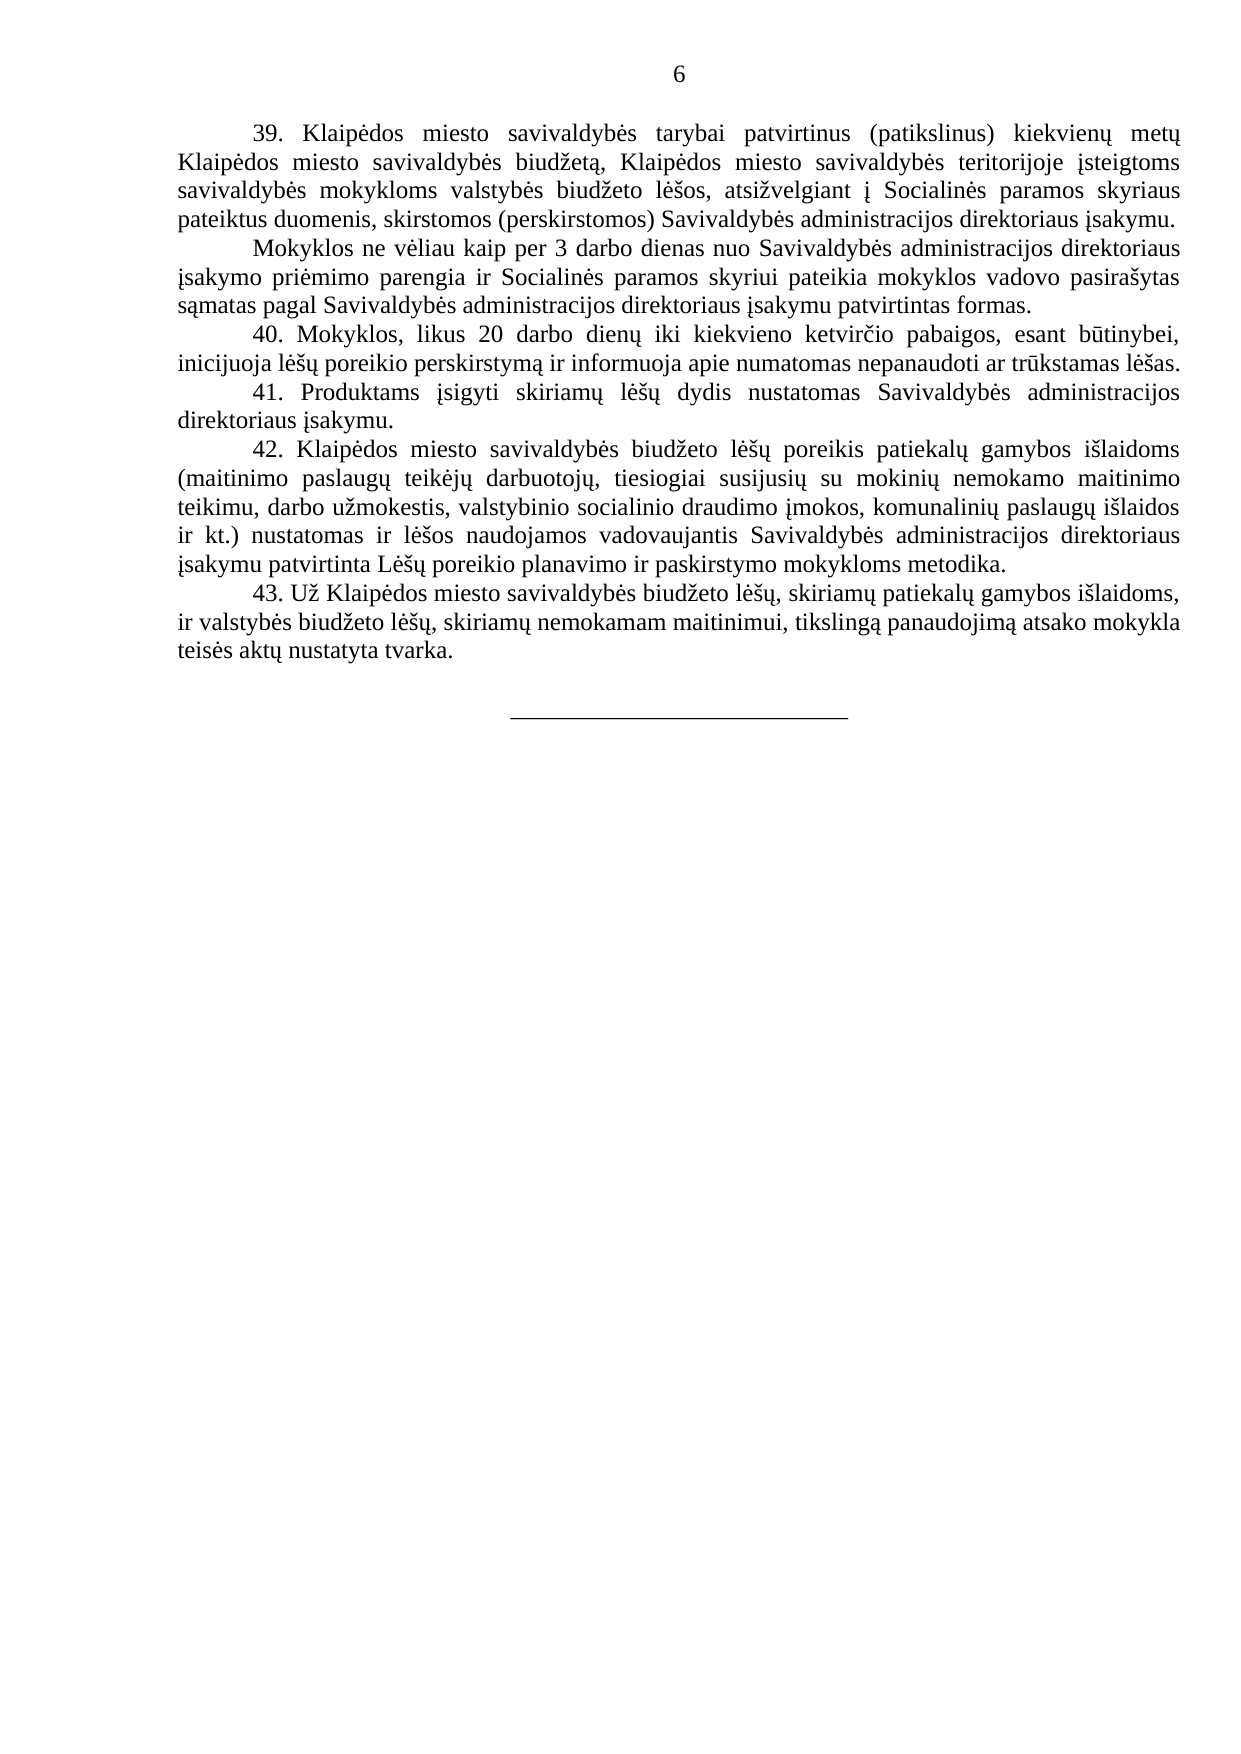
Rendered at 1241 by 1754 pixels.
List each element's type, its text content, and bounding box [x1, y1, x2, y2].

text 41. Produktams įsigyti skiriamų lėšų dydis nustatomas Savivaldybės administracijos direktoriaus įsakymu. [177, 377, 1181, 434]
text 40. Mokyklos, likus 20 darbo dienų iki kiekvieno ketvirčio pabaigos, esant būtinybei, inicijuoja lėšų poreikio perskirstymą ir informuoja apie numatomas nepanaudoti ar trūkstamas lėšas. [177, 319, 1181, 377]
text Mokyklos ne vėliau kaip per 3 darbo dienas nuo Savivaldybės administracijos direktoriaus įsakymo priėmimo parengia ir Socialinės paramos skyriui pateikia mokyklos vadovo pasirašytas sąmatas pagal Savivaldybės administracijos direktoriaus įsakymu patvirtintas formas. [177, 233, 1181, 319]
text ___________________________ [177, 693, 1181, 722]
text 39. Klaipėdos miesto savivaldybės tarybai patvirtinus (patikslinus) kiekvienų metų Klaipėdos miesto savivaldybės biudžetą, Klaipėdos miesto savivaldybės teritorijoje įsteigtoms savivaldybės mokykloms valstybės biudžeto lėšos, atsižvelgiant į Socialinės paramos skyriaus pateiktus duomenis, skirstomos (perskirstomos) Savivaldybės administracijos direktoriaus įsakymu. [177, 118, 1181, 233]
text 43. Už Klaipėdos miesto savivaldybės biudžeto lėšų, skiriamų patiekalų gamybos išlaidoms, ir valstybės biudžeto lėšų, skiriamų nemokamam maitinimui, tikslingą panaudojimą atsako mokykla teisės aktų nustatyta tvarka. [177, 578, 1181, 664]
text 42. Klaipėdos miesto savivaldybės biudžeto lėšų poreikis patiekalų gamybos išlaidoms (maitinimo paslaugų teikėjų darbuotojų, tiesiogiai susijusių su mokinių nemokamo maitinimo teikimu, darbo užmokestis, valstybinio socialinio draudimo įmokos, komunalinių paslaugų išlaidos ir kt.) nustatomas ir lėšos naudojamos vadovaujantis Savivaldybės administracijos direktoriaus įsakymu patvirtinta Lėšų poreikio planavimo ir paskirstymo mokykloms metodika. [177, 434, 1181, 578]
